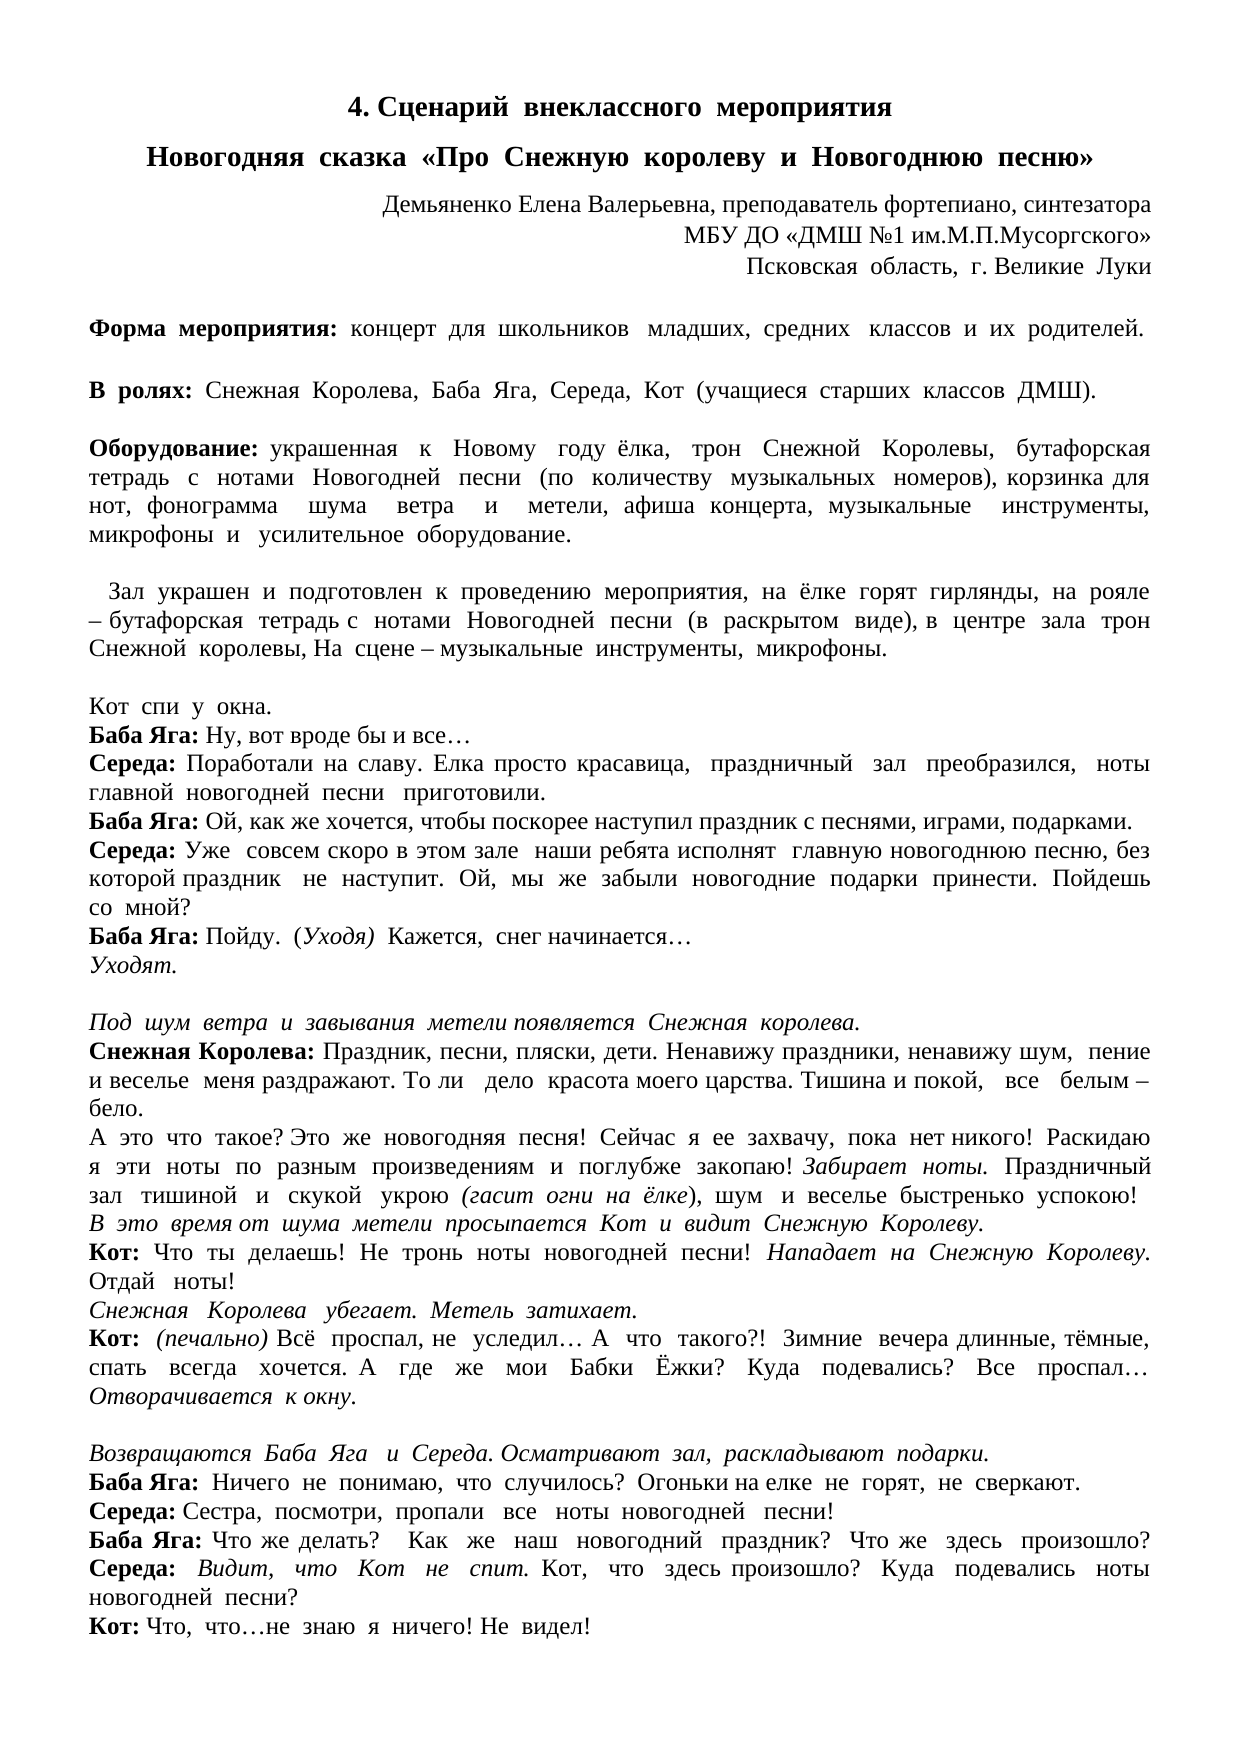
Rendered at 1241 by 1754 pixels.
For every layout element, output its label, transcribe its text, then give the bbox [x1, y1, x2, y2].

text Баба Яга: Ой, как же хочется, чтобы поскорее наступил праздник с песнями, играми, подарками. [89, 806, 1152, 835]
text Зал украшен и подготовлен к проведению мероприятия, на ёлке горят гирлянды, на рояле – бутафорская тетрадь с нотами Новогодней песни (в раскрытом виде), в центре зала трон Снежной королевы, На сцене – музыкальные инструменты, микрофоны. [89, 576, 1152, 662]
text Форма мероприятия: концерт для школьников младших, средних классов и их родителей. [89, 313, 1152, 342]
text Баба Яга: Что же делать? Как же наш новогодний праздник? Что же здесь произошло? Середа: Видит, что Кот не спит. Кот, что здесь произошло? Куда подевались ноты новогодней песни? [89, 1525, 1152, 1611]
text Оборудование: украшенная к Новому году ёлка, трон Снежной Королевы, бутафорская тетрадь с нотами Новогодней песни (по количеству музыкальных номеров), корзинка для нот, фонограмма шума ветра и метели, афиша концерта, музыкальные инструменты, микрофоны и усилительное оборудование. [89, 433, 1152, 548]
text Кот: (печально) Всё проспал, не уследил… А что такого?! Зимние вечера длинные, тёмные, спать всегда хочется. А где же мои Бабки Ёжки? Куда подевались? Все проспал… Отворачивается к окну. [89, 1323, 1152, 1410]
text В ролях: Снежная Королева, Баба Яга, Середа, Кот (учащиеся старших классов ДМШ). [89, 376, 1152, 404]
text Середа: Уже совсем скоро в этом зале наши ребята исполнят главную новогоднюю песню, без которой праздник не наступит. Ой, мы же забыли новогодние подарки принести. Пойдешь со мной? [89, 835, 1152, 921]
text Кот спи у окна. [89, 691, 1152, 720]
text Кот: Что, что…не знаю я ничего! Не видел! [89, 1611, 1152, 1640]
text Демьяненко Елена Валерьевна, преподаватель фортепиано, синтезатора [89, 189, 1152, 218]
text 4. Сценарий внеклассного мероприятия [89, 89, 1152, 122]
text Баба Яга: Пойду. (Уходя) Кажется, снег начинается… [89, 921, 1152, 950]
text Под шум ветра и завывания метели появляется Снежная королева. [89, 1007, 1152, 1036]
text МБУ ДО «ДМШ №1 им.М.П.Мусоргского» [89, 220, 1152, 249]
text А это что такое? Это же новогодняя песня! Сейчас я ее захвачу, пока нет никого! Раскидаю я эти ноты по разным произведениям и поглубже закопаю! Забирает ноты. Праздничный зал тишиной и скукой укрою (гасит огни на ёлке), шум и веселье быстренько успокою! [89, 1122, 1152, 1208]
text Новогодняя сказка «Про Снежную королеву и Новогоднюю песню» [89, 139, 1152, 172]
text Баба Яга: Ничего не понимаю, что случилось? Огоньки на елке не горят, не сверкают. [89, 1467, 1152, 1496]
text Уходят. [89, 950, 1152, 978]
text Снежная Королева убегает. Метель затихает. [89, 1295, 1152, 1323]
text Возвращаются Баба Яга и Середа. Осматривают зал, раскладывают подарки. [89, 1438, 1152, 1467]
text В это время от шума метели просыпается Кот и видит Снежную Королеву. [89, 1208, 1152, 1237]
text Баба Яга: Ну, вот вроде бы и все… [89, 720, 1152, 748]
text Кот: Что ты делаешь! Не тронь ноты новогодней песни! Нападает на Снежную Королеву. Отдай ноты! [89, 1237, 1152, 1295]
text Снежная Королева: Праздник, песни, пляски, дети. Ненавижу праздники, ненавижу шум, пение и веселье меня раздражают. То ли дело красота моего царства. Тишина и покой, все белым – бело. [89, 1036, 1152, 1122]
text Середа: Сестра, посмотри, пропали все ноты новогодней песни! [89, 1496, 1152, 1525]
text Середа: Поработали на славу. Елка просто красавица, праздничный зал преобразился, ноты главной новогодней песни приготовили. [89, 748, 1152, 806]
text Псковская область, г. Великие Луки [89, 251, 1152, 280]
